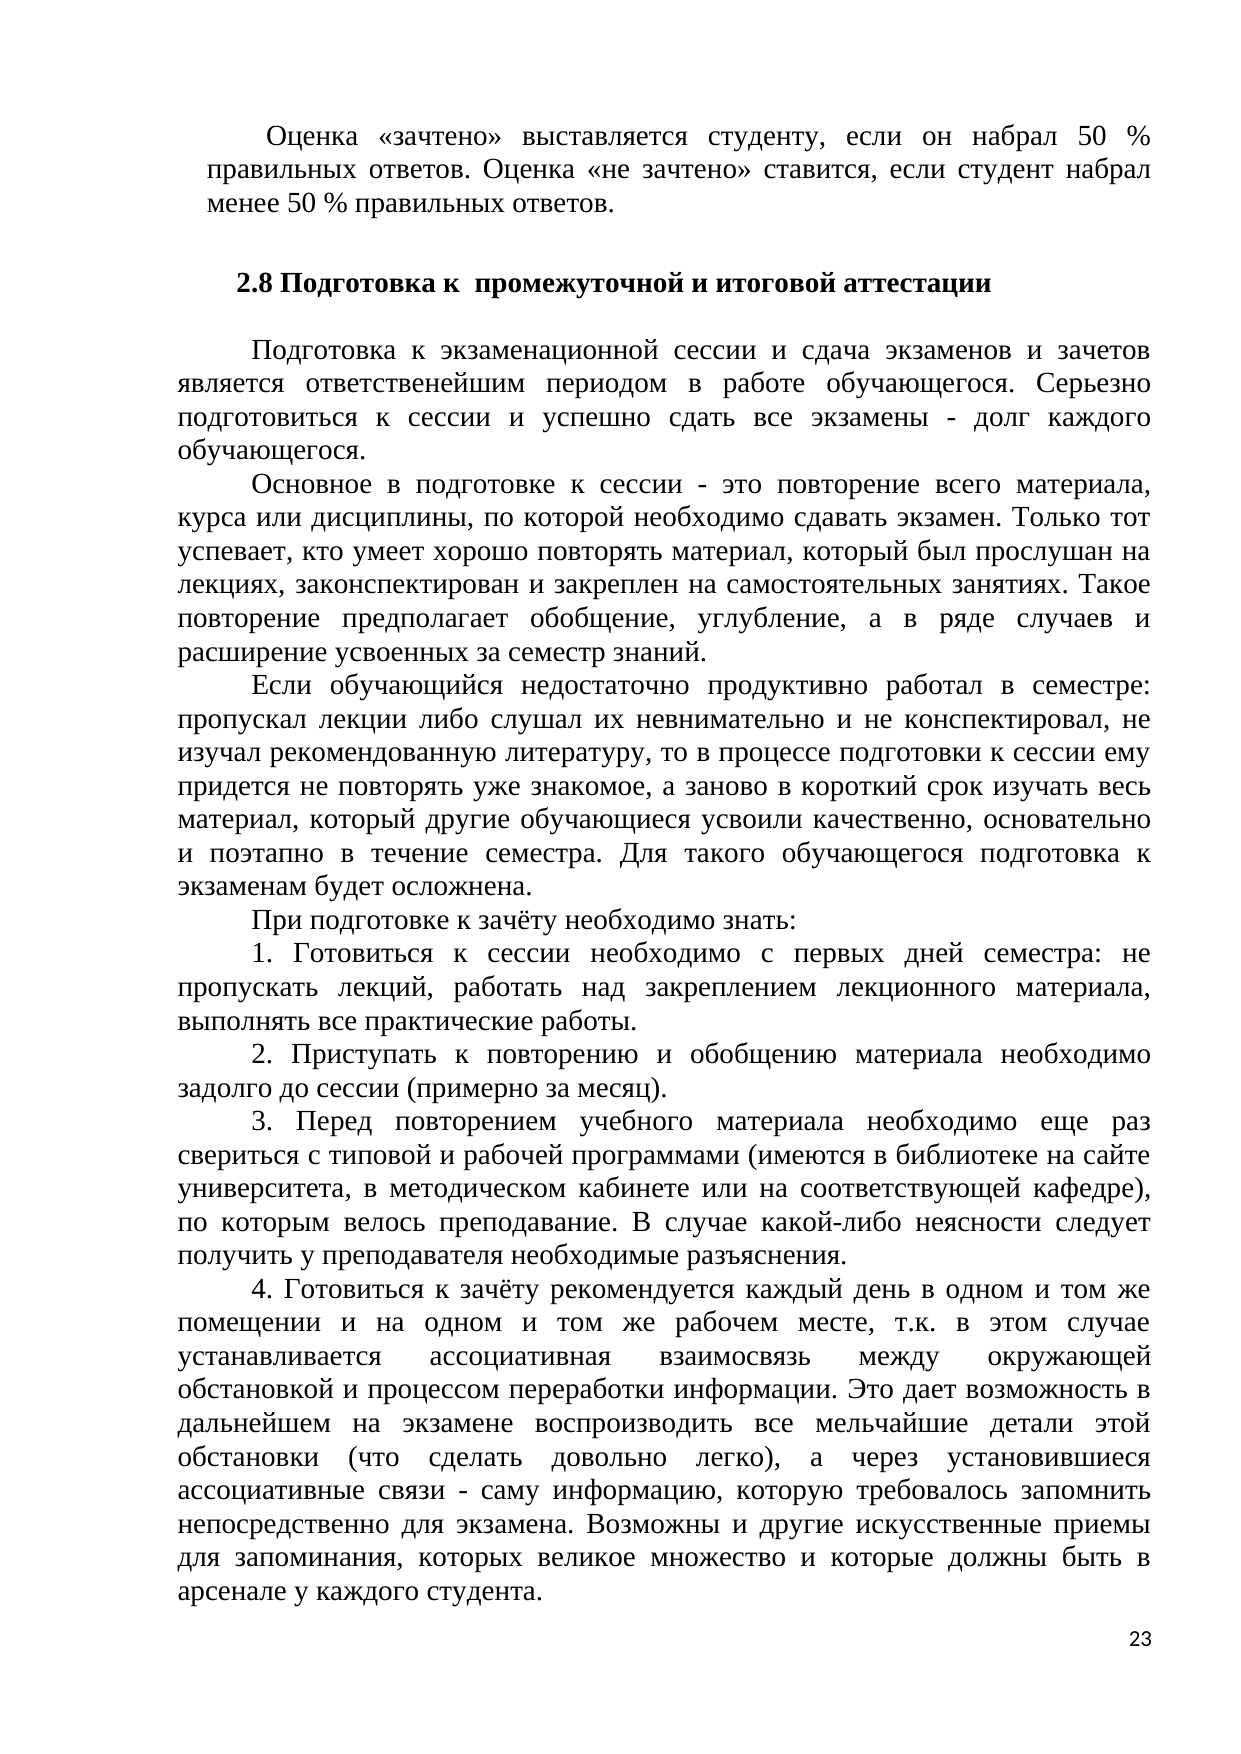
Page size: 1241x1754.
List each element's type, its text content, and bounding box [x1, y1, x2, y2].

text 2.8 Подготовка к промежуточной и итоговой аттестации [177, 265, 1152, 298]
text 4. Готовиться к зачёту рекомендуется каждый день в одном и том же помещении и на одном и том же рабочем месте, т.к. в этом случае устанавливается ассоциативная взаимосвязь между окружающей обстановкой и процессом переработки информации. Это дает возможность в дальнейшем на экзамене воспроизводить все мельчайшие детали этой обстановки (что сделать довольно легко), а через установившиеся ассоциативные связи - саму информацию, которую требовалось запомнить непосредственно для экзамена. Возможны и другие искусственные приемы для запоминания, которых великое множество и которые должны быть в арсенале у каждого студента. [177, 1271, 1152, 1606]
text Подготовка к экзаменационной сессии и сдача экзаменов и зачетов является ответственейшим периодом в работе обучающегося. Серьезно подготовиться к сессии и успешно сдать все экзамены - долг каждого обучающегося. [177, 332, 1152, 466]
text Если обучающийся недостаточно продуктивно работал в семестре: пропускал лекции либо слушал их невнимательно и не конспектировал, не изучал рекомендованную литературу, то в процессе подготовки к сессии ему придется не повторять уже знакомое, а заново в короткий срок изучать весь материал, который другие обучающиеся усвоили качественно, основательно и поэтапно в течение семестра. Для такого обучающегося подготовка к экзаменам будет осложнена. [177, 667, 1152, 902]
text Оценка «зачтено» выставляется студенту, если он набрал 50 % правильных ответов. Оценка «не зачтено» ставится, если студент набрал менее 50 % правильных ответов. [207, 118, 1152, 219]
text 2. Приступать к повторению и обобщению материала необходимо задолго до сессии (примерно за месяц). [177, 1036, 1152, 1103]
text Основное в подготовке к сессии - это повторение всего материала, курса или дисциплины, по которой необходимо сдавать экзамен. Только тот успевает, кто умеет хорошо повторять материал, который был прослушан на лекциях, законспектирован и закреплен на самостоятельных занятиях. Такое повторение предполагает обобщение, углубление, а в ряде случаев и расширение усвоенных за семестр знаний. [177, 466, 1152, 667]
text 1. Готовиться к сессии необходимо с первых дней семестра: не пропускать лекций, работать над закреплением лекционного материала, выполнять все практические работы. [177, 936, 1152, 1036]
text 3. Перед повторением учебного материала необходимо еще раз свериться с типовой и рабочей программами (имеются в библиотеке на сайте университета, в методическом кабинете или на соответствующей кафедре), по которым велось преподавание. В случае какой-либо неясности следует получить у преподавателя необходимые разъяснения. [177, 1103, 1152, 1271]
text При подготовке к зачёту необходимо знать: [177, 902, 1152, 936]
